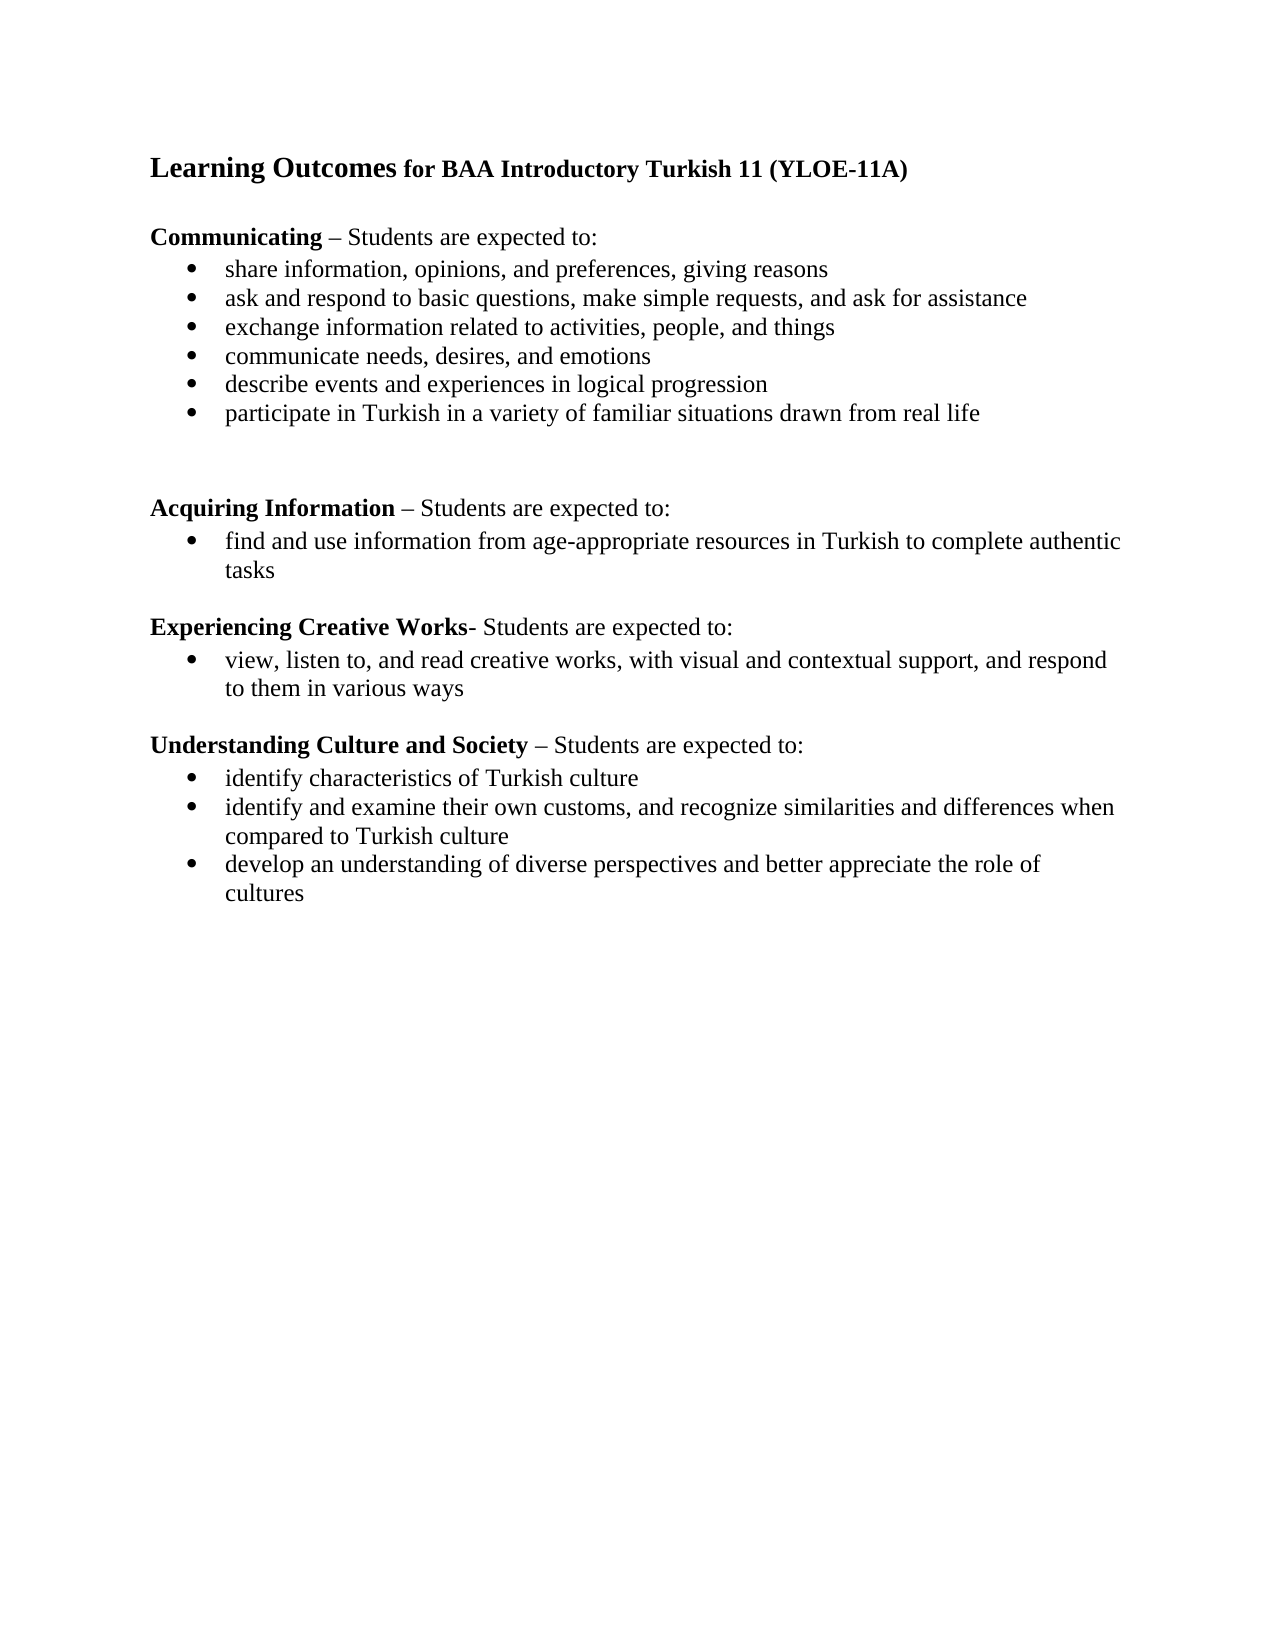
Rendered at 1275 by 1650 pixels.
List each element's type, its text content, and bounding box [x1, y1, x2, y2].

list develop an understanding of diverse perspectives and better appreciate the role of cultures [187, 849, 1125, 907]
list ask and respond to basic questions, make simple requests, and ask for assistance [187, 283, 1125, 312]
list describe events and experiences in logical progression [187, 369, 1125, 398]
list find and use information from age-appropriate resources in Turkish to complete authentic tasks [187, 526, 1125, 612]
list identify and examine their own customs, and recognize similarities and differences when compared to Turkish culture [187, 792, 1125, 849]
list Learning Outcomes for BAA Introductory Turkish 11 (YLOE-11A) [150, 150, 1125, 183]
list view, listen to, and read creative works, with visual and contextual support, and respond to them in various ways [187, 645, 1125, 730]
list Communicating – Students are expected to: [150, 188, 1125, 250]
text Experiencing Creative Works- Students are expected to: [150, 612, 1125, 640]
list exchange information related to activities, people, and things [187, 312, 1125, 341]
list identify characteristics of Turkish culture [187, 763, 1125, 792]
list communicate needs, desires, and emotions [187, 341, 1125, 369]
list share information, opinions, and preferences, giving reasons [187, 254, 1125, 283]
text Understanding Culture and Society – Students are expected to: [150, 730, 1125, 759]
text Acquiring Information – Students are expected to: [150, 493, 1125, 522]
list participate in Turkish in a variety of familiar situations drawn from real life [187, 398, 1125, 427]
